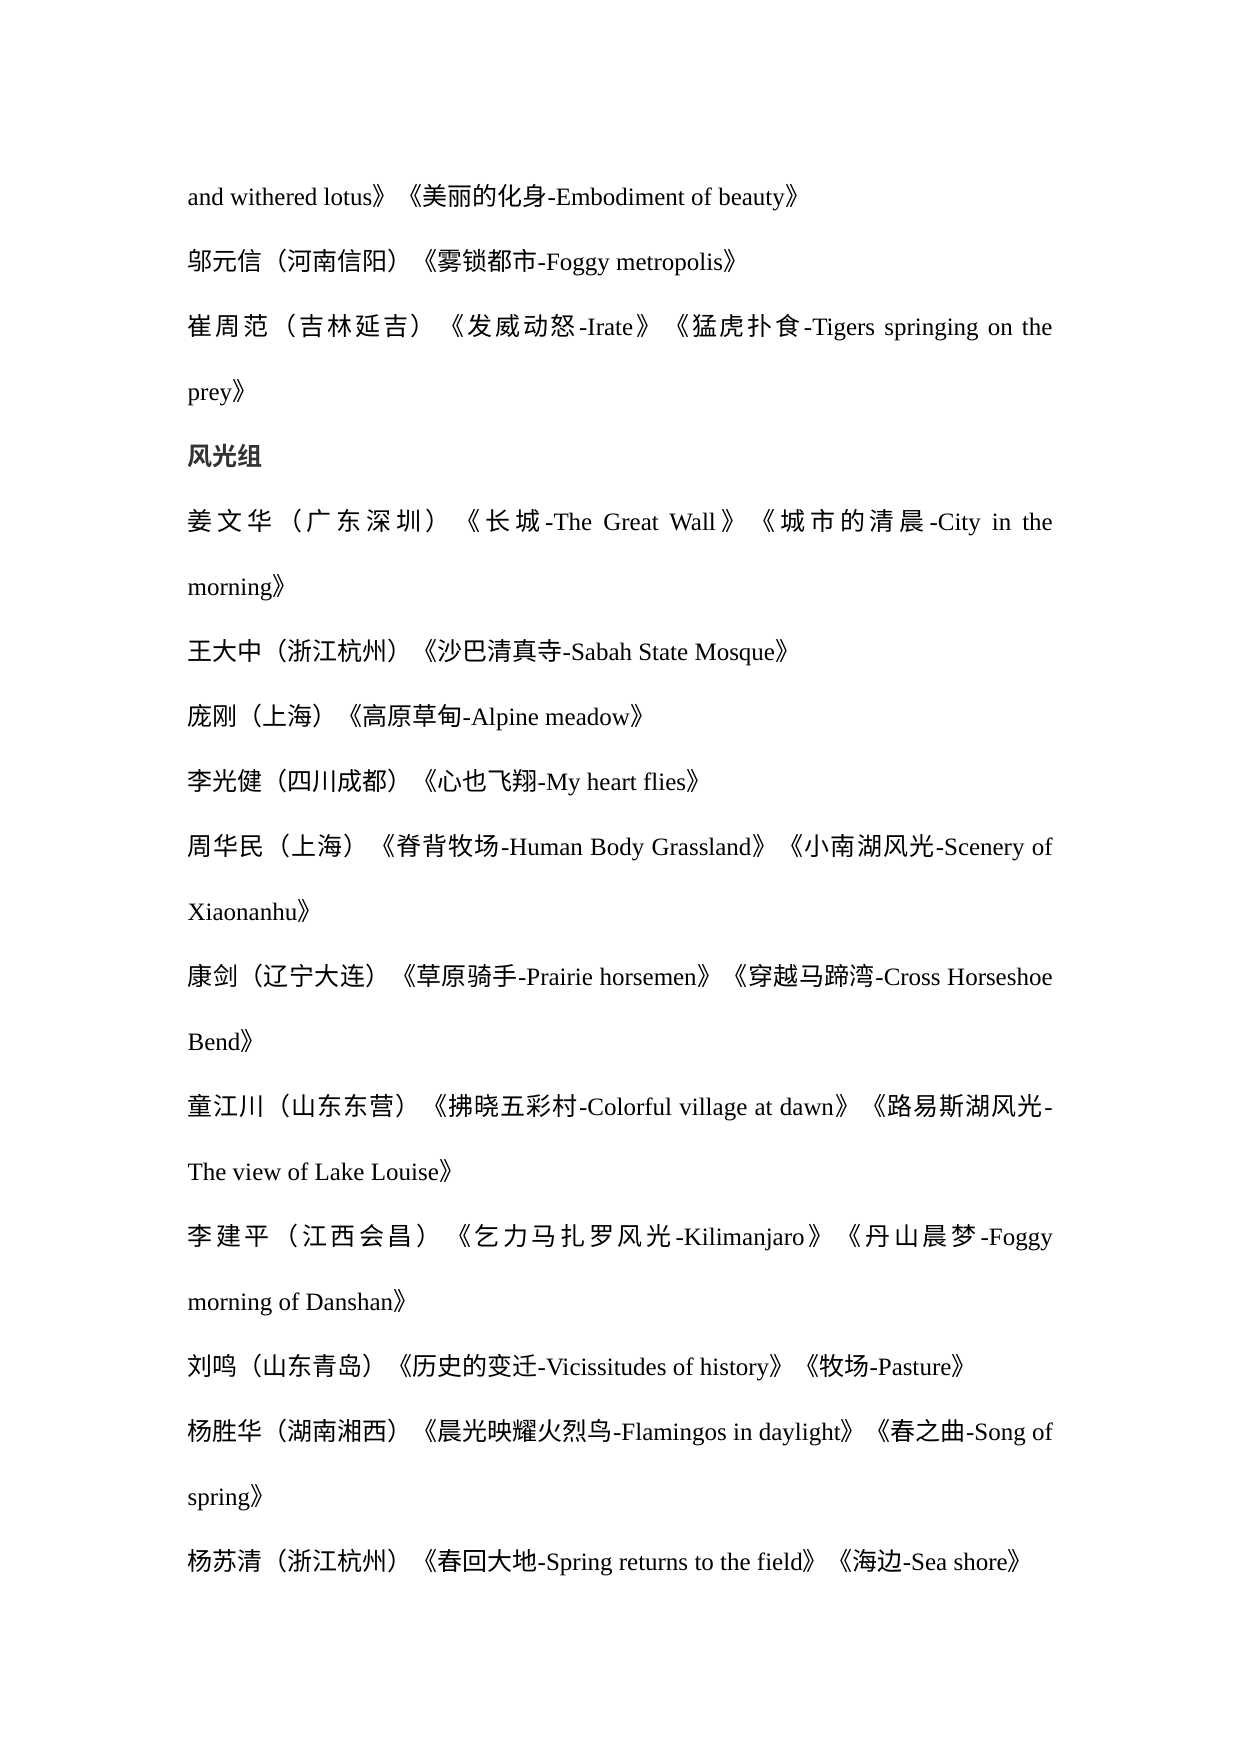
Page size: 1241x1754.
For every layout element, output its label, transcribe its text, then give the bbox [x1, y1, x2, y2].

text 姜文华（广东深圳）《长城-The Great Wall》《城市的清晨-City in the morning》 [187, 487, 1053, 617]
text 邬元信（河南信阳）《雾锁都市-Foggy metropolis》 [187, 227, 1053, 292]
text 康剑（辽宁大连）《草原骑手-Prairie horsemen》《穿越马蹄湾-Cross Horseshoe Bend》 [187, 942, 1053, 1072]
text 杨胜华（湖南湘西）《晨光映耀火烈鸟-Flamingos in daylight》《春之曲-Song of spring》 [187, 1397, 1053, 1527]
text 周华民（上海）《脊背牧场-Human Body Grassland》《小南湖风光-Scenery of Xiaonanhu》 [187, 812, 1053, 942]
text 风光组 [187, 422, 1053, 487]
text 庞刚（上海）《高原草甸-Alpine meadow》 [187, 682, 1053, 747]
text 李光健（四川成都）《心也飞翔-My heart flies》 [187, 747, 1053, 812]
text 刘鸣（山东青岛）《历史的变迁-Vicissitudes of history》《牧场-Pasture》 [187, 1332, 1053, 1397]
text 童江川（山东东营）《拂晓五彩村-Colorful village at dawn》《路易斯湖风光-The view of Lake Louise》 [187, 1072, 1053, 1202]
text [187, 162, 1053, 227]
text 王大中（浙江杭州）《沙巴清真寺-Sabah State Mosque》 [187, 617, 1053, 682]
text 李建平（江西会昌）《乞力马扎罗风光-Kilimanjaro》《丹山晨梦-Foggy morning of Danshan》 [187, 1202, 1053, 1332]
text 杨苏清（浙江杭州）《春回大地-Spring returns to the field》《海边-Sea shore》 [187, 1527, 1053, 1592]
text 崔周范（吉林延吉）《发威动怒-Irate》《猛虎扑食-Tigers springing on the prey》 [187, 292, 1053, 422]
